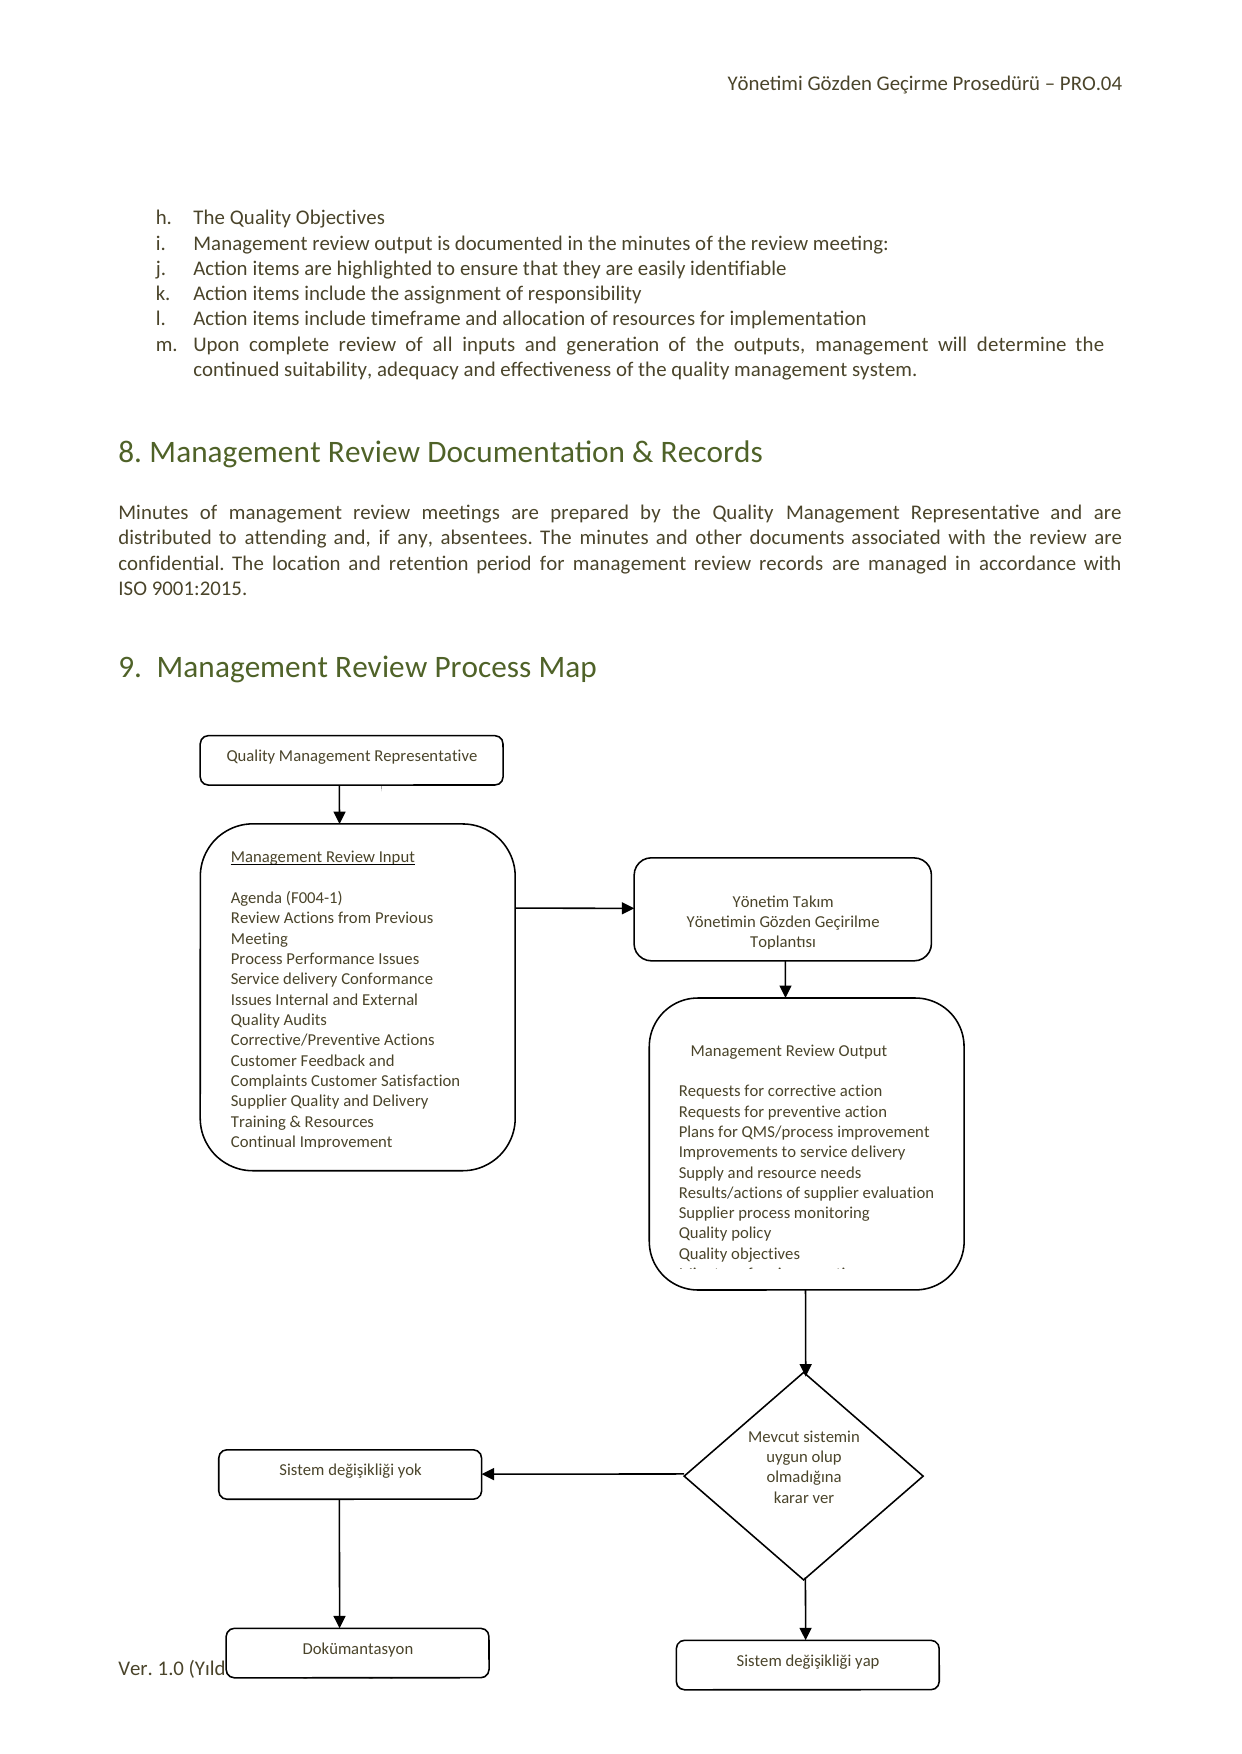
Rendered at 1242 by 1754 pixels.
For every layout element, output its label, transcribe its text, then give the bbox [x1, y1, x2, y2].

list The Quality Objectives [156, 204, 1122, 230]
subtitle 9. Management Review Process Map [118, 647, 1122, 685]
list Upon complete review of all inputs and generation of the outputs, management will determine the continued suitability, adequacy and effectiveness of the quality management system. [156, 331, 1114, 382]
subtitle 8. Management Review Documentation & Records [118, 432, 1122, 470]
text Minutes of management review meetings are prepared by the Quality Management Representative and are distributed to attending and, if any, absentees. The minutes and other documents associated with the review are confidential. The location and retention period for management review records are managed in accordance with ISO 9001:2015. [118, 499, 1122, 601]
list Action items include the assignment of responsibility [156, 281, 1122, 306]
list Action items are highlighted to ensure that they are easily identifiable [156, 255, 1122, 281]
list Action items include timeframe and allocation of resources for implementation [156, 306, 1122, 331]
list Management review output is documented in the minutes of the review meeting: [156, 230, 1122, 255]
